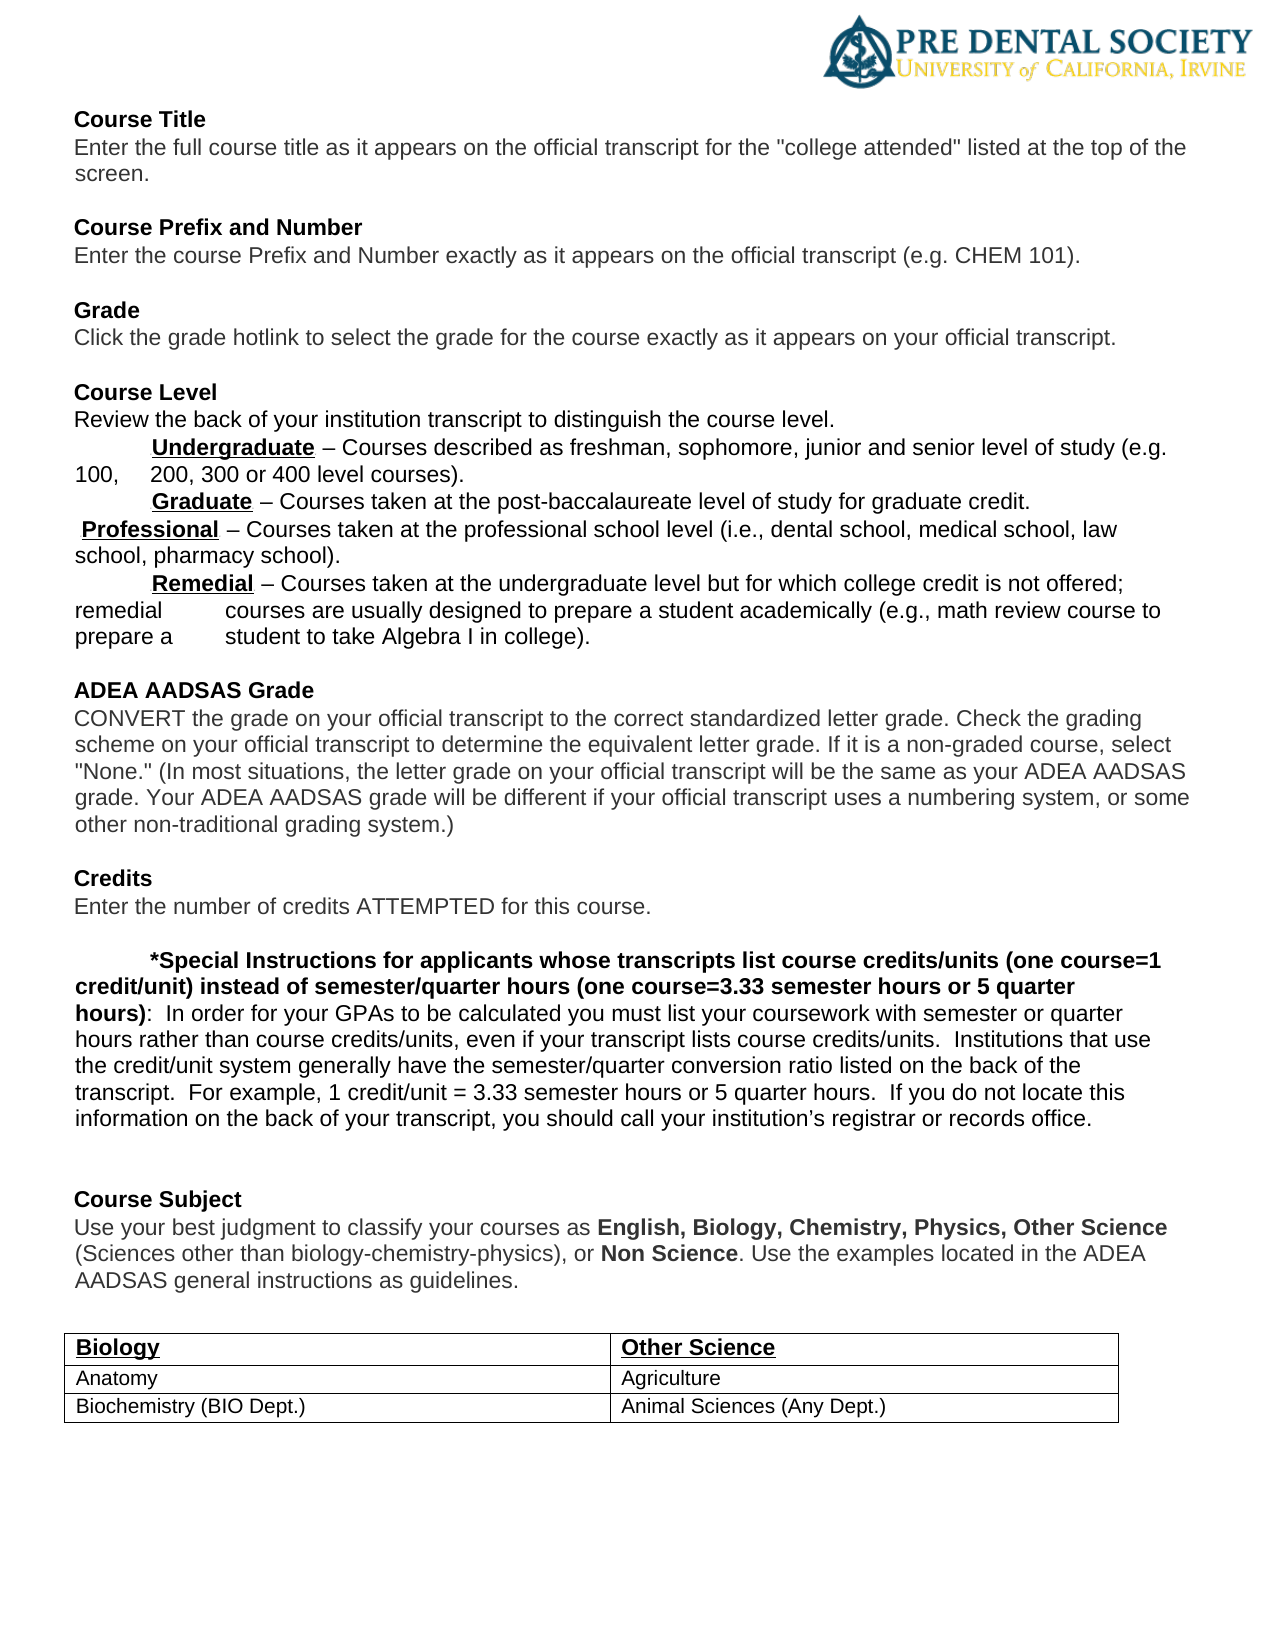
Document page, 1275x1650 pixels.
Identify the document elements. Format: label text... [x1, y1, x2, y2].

table_cell Animal Sciences (Any Dept.) [611, 1394, 1118, 1422]
text Enter the course Prefix and Number exactly as it appears on the official transcript (e.g. CHEM 101). [73, 242, 1200, 268]
text Course Prefix and Number [73, 214, 1199, 241]
table_cell Anatomy [65, 1366, 610, 1393]
text Course Level [73, 378, 1199, 405]
table_header Biology [65, 1334, 610, 1364]
text Use your best judgment to classify your courses as English, Biology, Chemistry, Physics, Other Science (Sciences other than biology-chemistry-physics), or Non Science. Use the examples located in the ADEA AADSAS general instructions as guidelines. [73, 1214, 1200, 1293]
text Enter the number of credits ATTEMPTED for this course. [73, 893, 1200, 919]
text UProfessionalU – Courses taken at the professional school level (i.e., dental school, medical school, law school, pharmacy school). [73, 516, 1200, 569]
text Grade [73, 297, 1199, 323]
text Review the back of your institution transcript to distinguish the course level. [73, 406, 1200, 433]
text UGraduateU – Courses taken at the post-baccalaureate level of study for graduate credit. [73, 488, 1200, 515]
text Course Subject [73, 1186, 1199, 1212]
text Click the grade hotlink to select the grade for the course exactly as it appears on your official transcript. [73, 324, 1200, 351]
text ADEA AADSAS Grade [73, 677, 1199, 704]
table_header Other Science [611, 1334, 1118, 1364]
text Course Title [73, 106, 1199, 132]
text Credits [73, 865, 1199, 891]
text CONVERT the grade on your official transcript to the correct standardized letter grade. Check the grading scheme on your official transcript to determine the equivalent letter grade. If it is a non-graded course, select "None." (In most situations, the letter grade on your official transcript will be the same as your ADEA AADSAS grade. Your ADEA AADSAS grade will be different if your official transcript uses a numbering system, or some other non-traditional grading system.) [73, 705, 1200, 837]
table_cell Agriculture [611, 1366, 1118, 1393]
picture [820, 12, 1258, 92]
table_cell Biochemistry (BIO Dept.) [65, 1394, 610, 1422]
text Enter the full course title as it appears on the official transcript for the "college attended" listed at the top of the screen. [73, 134, 1200, 186]
text *Special Instructions for applicants whose transcripts list course credits/units (one course=1 credit/unit) instead of semester/quarter hours (one course=3.33 semester hours or 5 quarter hours): In order for your GPAs to be calculated you must list your coursework with semester or quarter hours rather than course credits/units, even if your transcript lists course credits/units. Institutions that use the credit/unit system generally have the semester/quarter conversion ratio listed on the back of the transcript. For example, 1 credit/unit = 3.33 semester hours or 5 quarter hours. If you do not locate this information on the back of your transcript, you should call your institution’s registrar or records office. [73, 947, 1200, 1131]
text URemedialU – Courses taken at the undergraduate level but for which college credit is not offered; remedial courses are usually designed to prepare a student academically (e.g., math review course to prepare a student to take Algebra I in college). [73, 570, 1200, 649]
text UUndergraduateU – Courses described as freshman, sophomore, junior and senior level of study (e.g. 100, 200, 300 or 400 level courses). [73, 434, 1200, 487]
